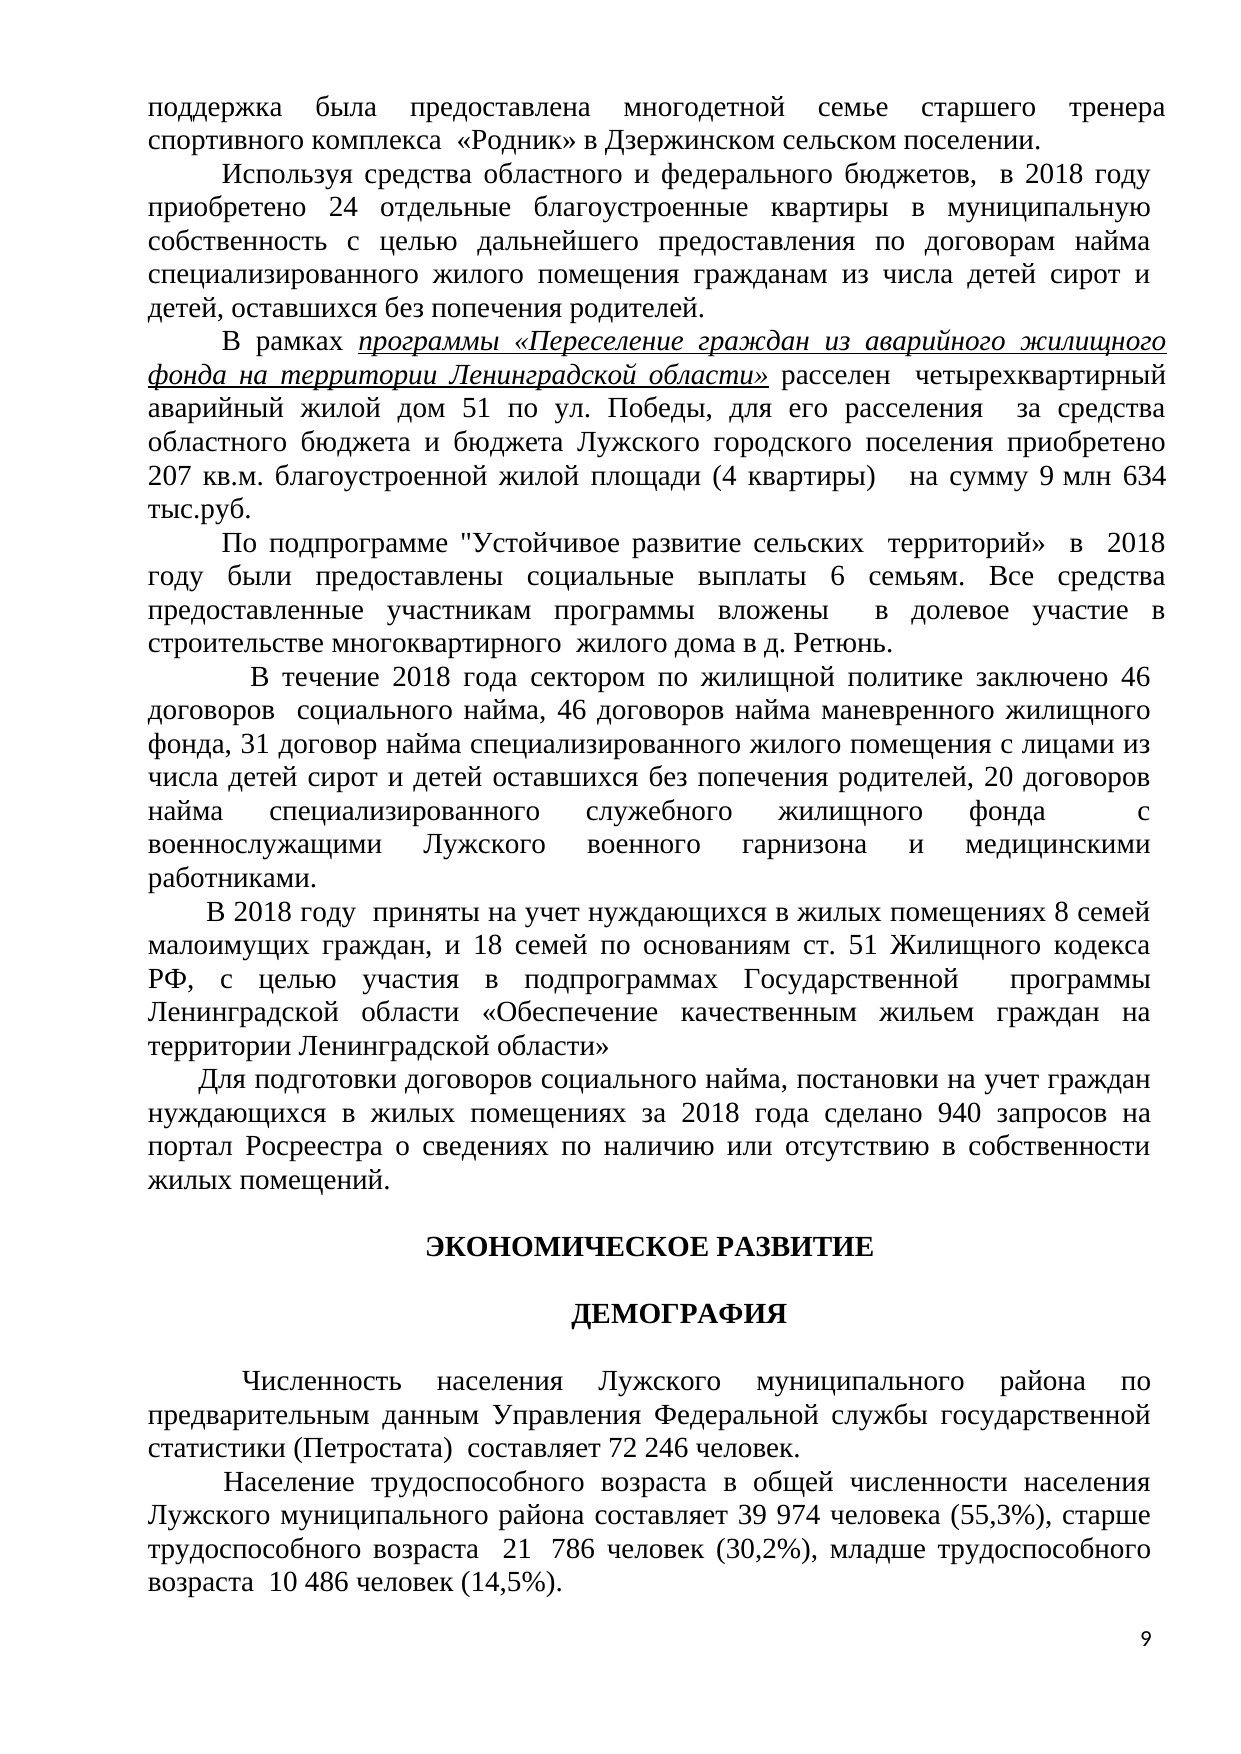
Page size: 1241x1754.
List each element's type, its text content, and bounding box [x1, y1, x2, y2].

text Численность населения Лужского муниципального района по предварительным данным Управления Федеральной службы государственной статистики (Петростата) составляет 72 246 человек. [148, 1363, 1152, 1464]
text В 2018 году приняты на учет нуждающихся в жилых помещениях 8 семей малоимущих граждан, и 18 семей по основаниям ст. 51 Жилищного кодекса РФ, с целью участия в подпрограммах Государственной программы Ленинградской области «Обеспечение качественным жильем граждан на территории Ленинградской области» [148, 894, 1152, 1061]
text ЭКОНОМИЧЕСКОЕ РАЗВИТИЕ [148, 1229, 1152, 1263]
text Используя средства областного и федерального бюджетов, в 2018 году приобретено 24 отдельные благоустроенные квартиры в муниципальную собственность с целью дальнейшего предоставления по договорам найма специализированного жилого помещения гражданам из числа детей сирот и детей, оставшихся без попечения родителей. [148, 156, 1152, 323]
text В рамках программы «Переселение граждан из аварийного жилищного фонда на территории Ленинградской области» расселен четырехквартирный аварийный жилой дом 51 по ул. Победы, для его расселения за средства областного бюджета и бюджета Лужского городского поселения приобретено 207 кв.м. благоустроенной жилой площади (4 квартиры) на сумму 9 млн 634 тыс.руб. [148, 323, 1166, 525]
text В течение 2018 года сектором по жилищной политике заключено 46 договоров социального найма, 46 договоров найма маневренного жилищного фонда, 31 договор найма специализированного жилого помещения с лицами из числа детей сирот и детей оставшихся без попечения родителей, 20 договоров найма специализированного служебного жилищного фонда с военнослужащими Лужского военного гарнизона и медицинскими работниками. [148, 659, 1152, 894]
text Для подготовки договоров социального найма, постановки на учет граждан нуждающихся в жилых помещениях за 2018 года сделано 940 запросов на портал Росреестра о сведениях по наличию или отсутствию в собственности жилых помещений. [148, 1061, 1152, 1196]
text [148, 89, 1166, 156]
text По подпрограмме "Устойчивое развитие сельских территорий» в 2018 году были предоставлены социальные выплаты 6 семьям. Все средства предоставленные участникам программы вложены в долевое участие в строительстве многоквартирного жилого дома в д. Ретюнь. [148, 525, 1166, 659]
text Население трудоспособного возраста в общей численности населения Лужского муниципального района составляет 39 974 человека (55,3%), старше трудоспособного возраста 21 786 человек (30,2%), младше трудоспособного возраста 10 486 человек (14,5%). [148, 1464, 1152, 1598]
text ДЕМОГРАФИЯ [148, 1296, 1152, 1330]
